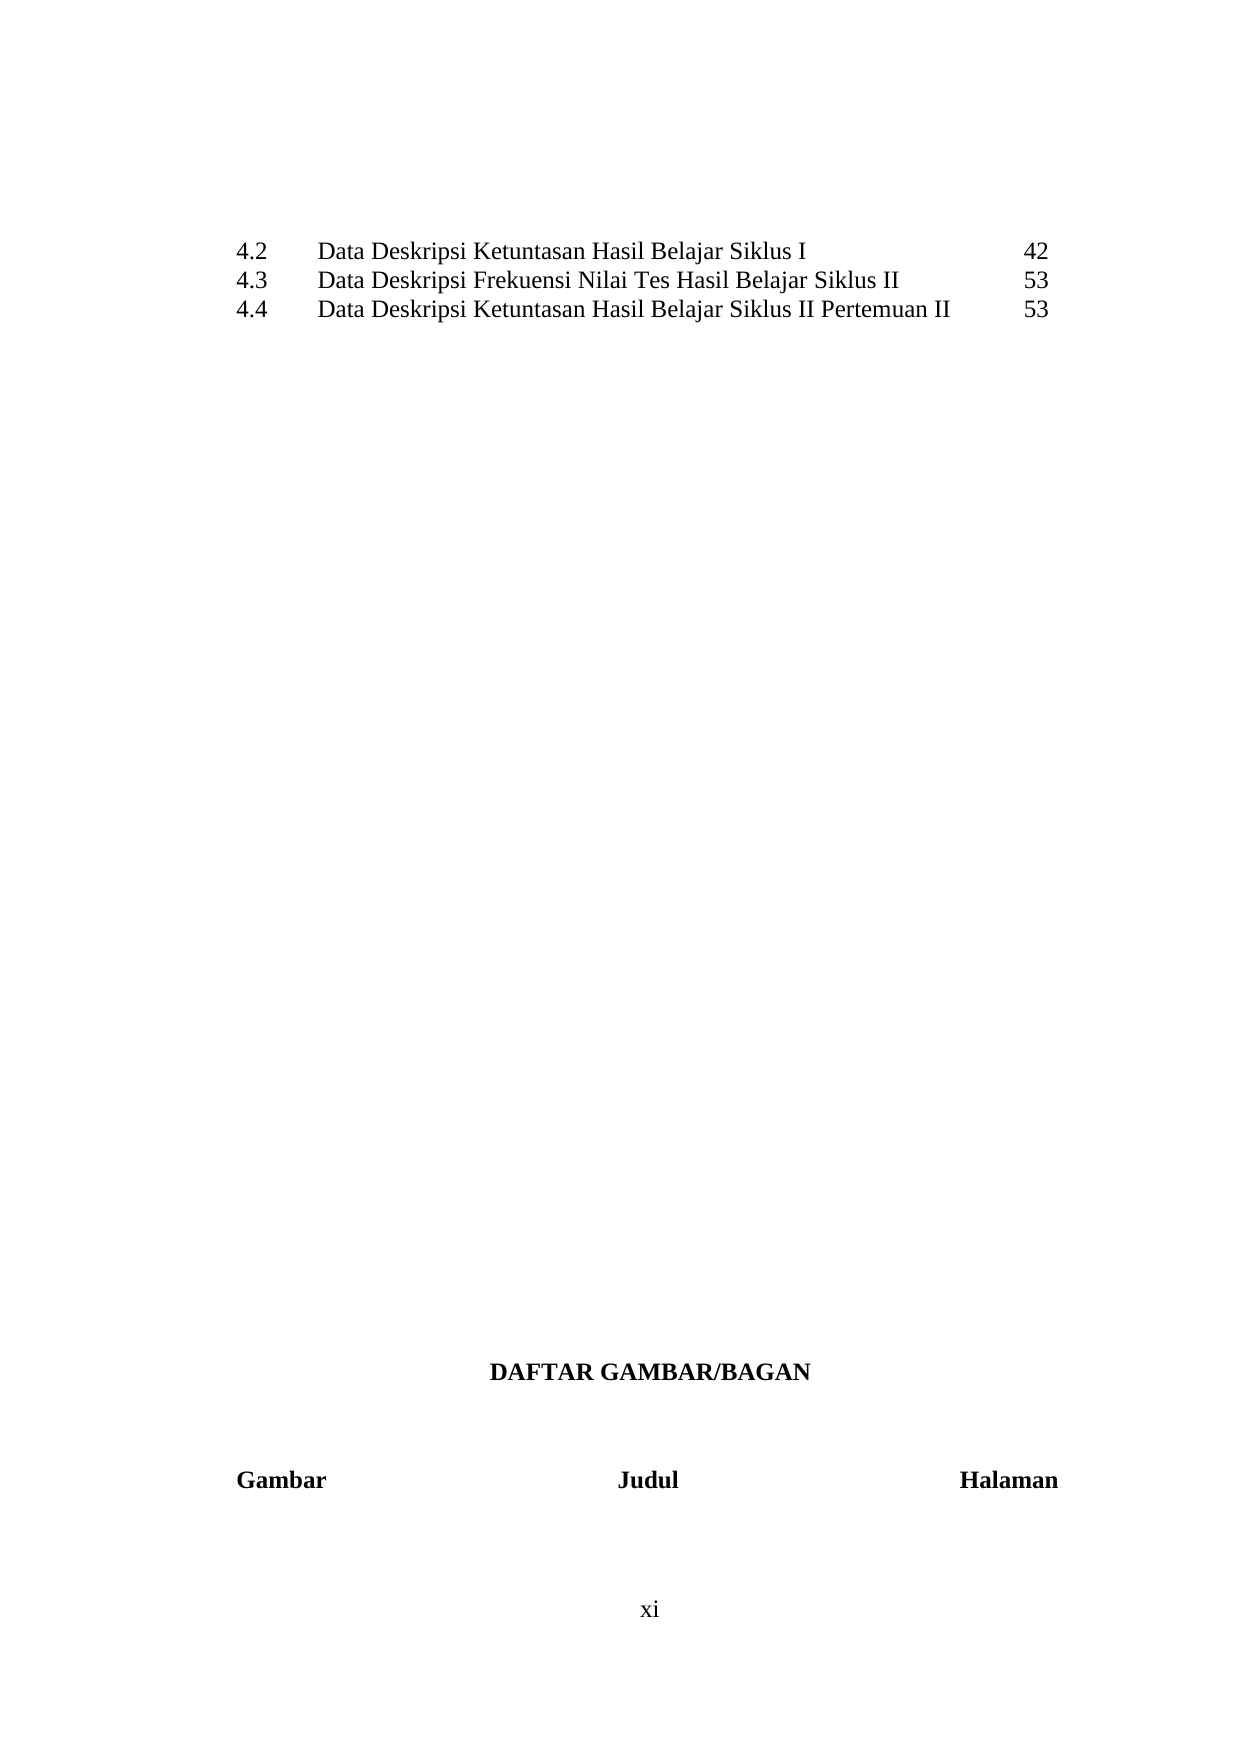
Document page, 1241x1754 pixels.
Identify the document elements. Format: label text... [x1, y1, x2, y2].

list 4.2 Data Deskripsi Ketuntasan Hasil Belajar Siklus I 42 [236, 236, 1064, 265]
list 4.4 Data Deskripsi Ketuntasan Hasil Belajar Siklus II Pertemuan II 53 [236, 294, 1064, 322]
text Gambar Judul Halaman [236, 1465, 1064, 1494]
text DAFTAR GAMBAR/BAGAN [236, 1357, 1064, 1386]
list 4.3 Data Deskripsi Frekuensi Nilai Tes Hasil Belajar Siklus II ....... 53 [236, 265, 1064, 294]
